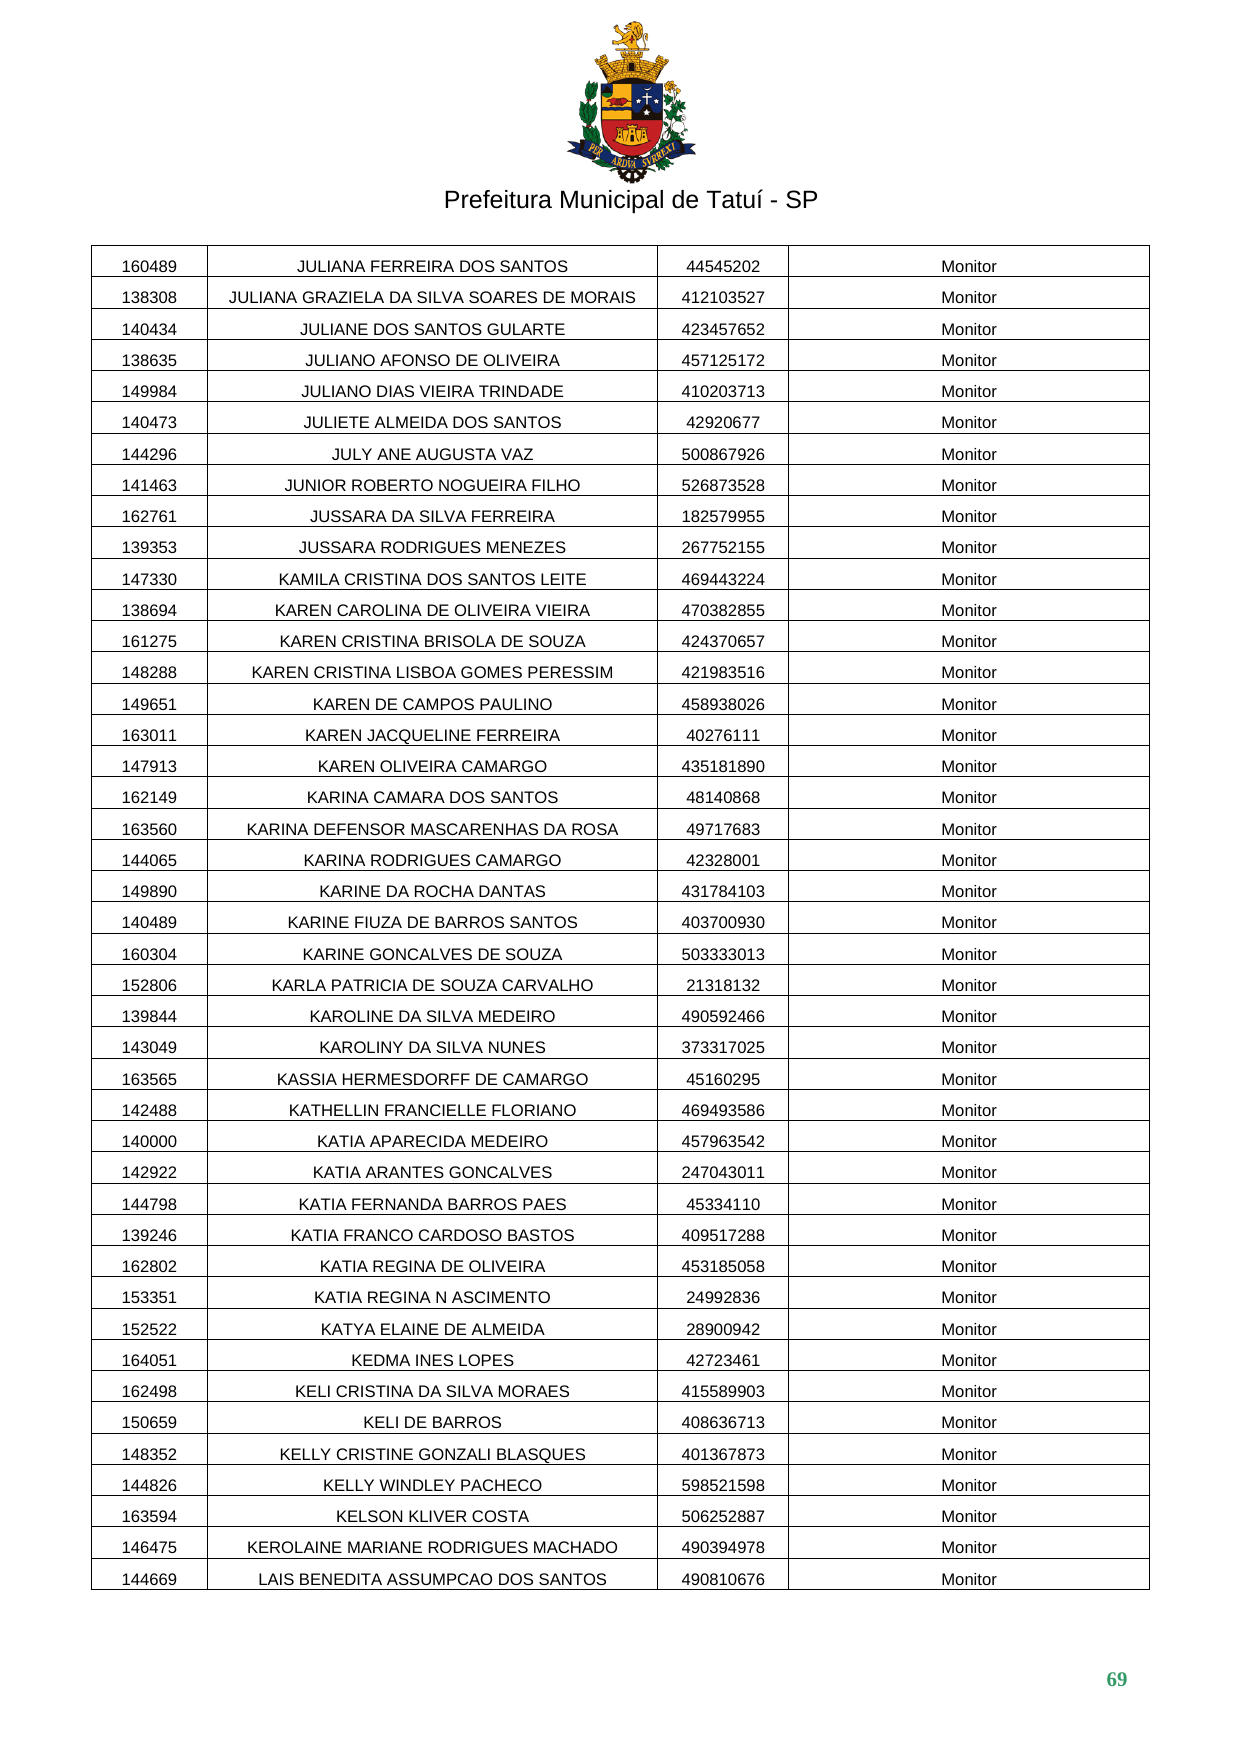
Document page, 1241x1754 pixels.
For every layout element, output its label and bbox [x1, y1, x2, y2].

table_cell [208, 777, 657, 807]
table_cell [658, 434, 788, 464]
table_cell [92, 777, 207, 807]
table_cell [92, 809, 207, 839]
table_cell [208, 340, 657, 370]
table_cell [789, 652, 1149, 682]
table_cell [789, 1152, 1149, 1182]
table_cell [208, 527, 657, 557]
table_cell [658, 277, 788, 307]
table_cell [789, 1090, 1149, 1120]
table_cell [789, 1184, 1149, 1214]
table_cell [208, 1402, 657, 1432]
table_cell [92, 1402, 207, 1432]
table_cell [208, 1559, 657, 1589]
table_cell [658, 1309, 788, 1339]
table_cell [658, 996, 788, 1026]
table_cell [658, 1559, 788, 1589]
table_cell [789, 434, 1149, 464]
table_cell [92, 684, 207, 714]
picture [557, 19, 705, 186]
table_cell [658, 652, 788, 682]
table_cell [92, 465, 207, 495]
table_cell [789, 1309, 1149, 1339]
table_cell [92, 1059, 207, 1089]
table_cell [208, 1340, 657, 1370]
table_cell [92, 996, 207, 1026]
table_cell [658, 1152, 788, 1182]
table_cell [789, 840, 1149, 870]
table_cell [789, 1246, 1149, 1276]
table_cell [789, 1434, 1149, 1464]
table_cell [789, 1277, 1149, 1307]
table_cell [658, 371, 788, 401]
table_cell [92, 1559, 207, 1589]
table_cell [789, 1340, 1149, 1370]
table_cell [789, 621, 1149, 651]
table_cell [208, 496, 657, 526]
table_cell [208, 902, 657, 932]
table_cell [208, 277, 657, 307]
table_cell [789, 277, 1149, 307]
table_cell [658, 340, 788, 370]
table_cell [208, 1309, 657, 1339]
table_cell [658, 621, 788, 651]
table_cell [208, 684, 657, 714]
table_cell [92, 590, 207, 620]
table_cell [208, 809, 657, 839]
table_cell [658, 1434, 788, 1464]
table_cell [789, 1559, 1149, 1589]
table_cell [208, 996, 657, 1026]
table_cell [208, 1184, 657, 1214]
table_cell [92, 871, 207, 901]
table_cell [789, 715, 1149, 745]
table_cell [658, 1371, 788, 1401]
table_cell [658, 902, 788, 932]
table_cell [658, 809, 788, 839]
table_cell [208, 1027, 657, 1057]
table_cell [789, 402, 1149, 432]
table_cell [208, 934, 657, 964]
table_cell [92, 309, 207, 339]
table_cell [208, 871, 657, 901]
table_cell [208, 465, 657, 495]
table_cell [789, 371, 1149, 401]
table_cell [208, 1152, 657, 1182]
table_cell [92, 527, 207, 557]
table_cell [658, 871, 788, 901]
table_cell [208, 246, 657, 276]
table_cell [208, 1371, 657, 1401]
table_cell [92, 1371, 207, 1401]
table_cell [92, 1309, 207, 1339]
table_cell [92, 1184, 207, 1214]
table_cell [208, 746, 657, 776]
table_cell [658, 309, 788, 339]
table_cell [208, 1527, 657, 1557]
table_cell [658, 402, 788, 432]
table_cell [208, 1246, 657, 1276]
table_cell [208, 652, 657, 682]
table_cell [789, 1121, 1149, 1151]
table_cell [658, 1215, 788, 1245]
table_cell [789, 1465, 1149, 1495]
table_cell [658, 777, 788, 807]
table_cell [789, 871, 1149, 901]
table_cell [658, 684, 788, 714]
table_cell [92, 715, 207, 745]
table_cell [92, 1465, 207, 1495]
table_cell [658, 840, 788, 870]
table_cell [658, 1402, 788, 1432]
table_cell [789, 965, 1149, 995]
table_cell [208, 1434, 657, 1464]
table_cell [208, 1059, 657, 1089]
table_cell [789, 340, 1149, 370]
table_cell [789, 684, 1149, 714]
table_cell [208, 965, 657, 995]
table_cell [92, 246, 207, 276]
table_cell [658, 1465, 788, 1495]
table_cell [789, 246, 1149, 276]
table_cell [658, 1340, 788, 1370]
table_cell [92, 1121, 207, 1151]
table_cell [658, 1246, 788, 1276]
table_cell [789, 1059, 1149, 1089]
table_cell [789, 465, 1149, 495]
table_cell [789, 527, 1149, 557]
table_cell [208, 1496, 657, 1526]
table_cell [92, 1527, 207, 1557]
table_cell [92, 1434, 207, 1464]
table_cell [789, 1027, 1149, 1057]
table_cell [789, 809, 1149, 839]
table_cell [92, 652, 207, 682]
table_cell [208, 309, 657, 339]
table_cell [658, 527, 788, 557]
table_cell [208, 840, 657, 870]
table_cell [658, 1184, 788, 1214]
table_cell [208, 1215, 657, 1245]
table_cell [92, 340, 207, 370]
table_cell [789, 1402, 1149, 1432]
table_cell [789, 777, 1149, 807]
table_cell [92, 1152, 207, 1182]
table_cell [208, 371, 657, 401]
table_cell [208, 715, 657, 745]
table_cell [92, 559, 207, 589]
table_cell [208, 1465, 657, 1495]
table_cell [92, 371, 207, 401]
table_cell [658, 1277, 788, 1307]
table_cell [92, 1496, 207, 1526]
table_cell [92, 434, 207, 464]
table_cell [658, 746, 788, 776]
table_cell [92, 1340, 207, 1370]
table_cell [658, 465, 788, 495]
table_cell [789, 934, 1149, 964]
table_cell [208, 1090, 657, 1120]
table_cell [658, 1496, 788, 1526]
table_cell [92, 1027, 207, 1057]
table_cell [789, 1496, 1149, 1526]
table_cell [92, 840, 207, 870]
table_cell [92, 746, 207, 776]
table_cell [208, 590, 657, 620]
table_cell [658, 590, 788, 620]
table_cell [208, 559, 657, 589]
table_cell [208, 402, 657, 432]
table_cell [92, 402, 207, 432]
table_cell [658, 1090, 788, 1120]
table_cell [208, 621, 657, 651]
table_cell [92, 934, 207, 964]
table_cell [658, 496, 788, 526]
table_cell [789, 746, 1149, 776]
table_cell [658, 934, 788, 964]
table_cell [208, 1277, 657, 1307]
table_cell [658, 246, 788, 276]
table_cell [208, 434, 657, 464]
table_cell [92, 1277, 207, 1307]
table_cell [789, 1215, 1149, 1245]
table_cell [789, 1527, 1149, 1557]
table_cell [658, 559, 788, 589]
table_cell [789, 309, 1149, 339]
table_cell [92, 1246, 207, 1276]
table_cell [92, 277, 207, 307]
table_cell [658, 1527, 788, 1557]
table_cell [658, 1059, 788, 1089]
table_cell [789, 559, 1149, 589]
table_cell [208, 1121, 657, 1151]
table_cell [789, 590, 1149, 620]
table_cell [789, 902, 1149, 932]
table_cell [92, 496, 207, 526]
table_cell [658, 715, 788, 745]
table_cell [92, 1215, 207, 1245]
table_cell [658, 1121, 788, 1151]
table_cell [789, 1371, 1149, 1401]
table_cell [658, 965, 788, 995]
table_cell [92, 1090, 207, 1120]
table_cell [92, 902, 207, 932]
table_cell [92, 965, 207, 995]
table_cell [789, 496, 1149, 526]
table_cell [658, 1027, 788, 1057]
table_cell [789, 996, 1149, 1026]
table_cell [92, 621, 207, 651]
